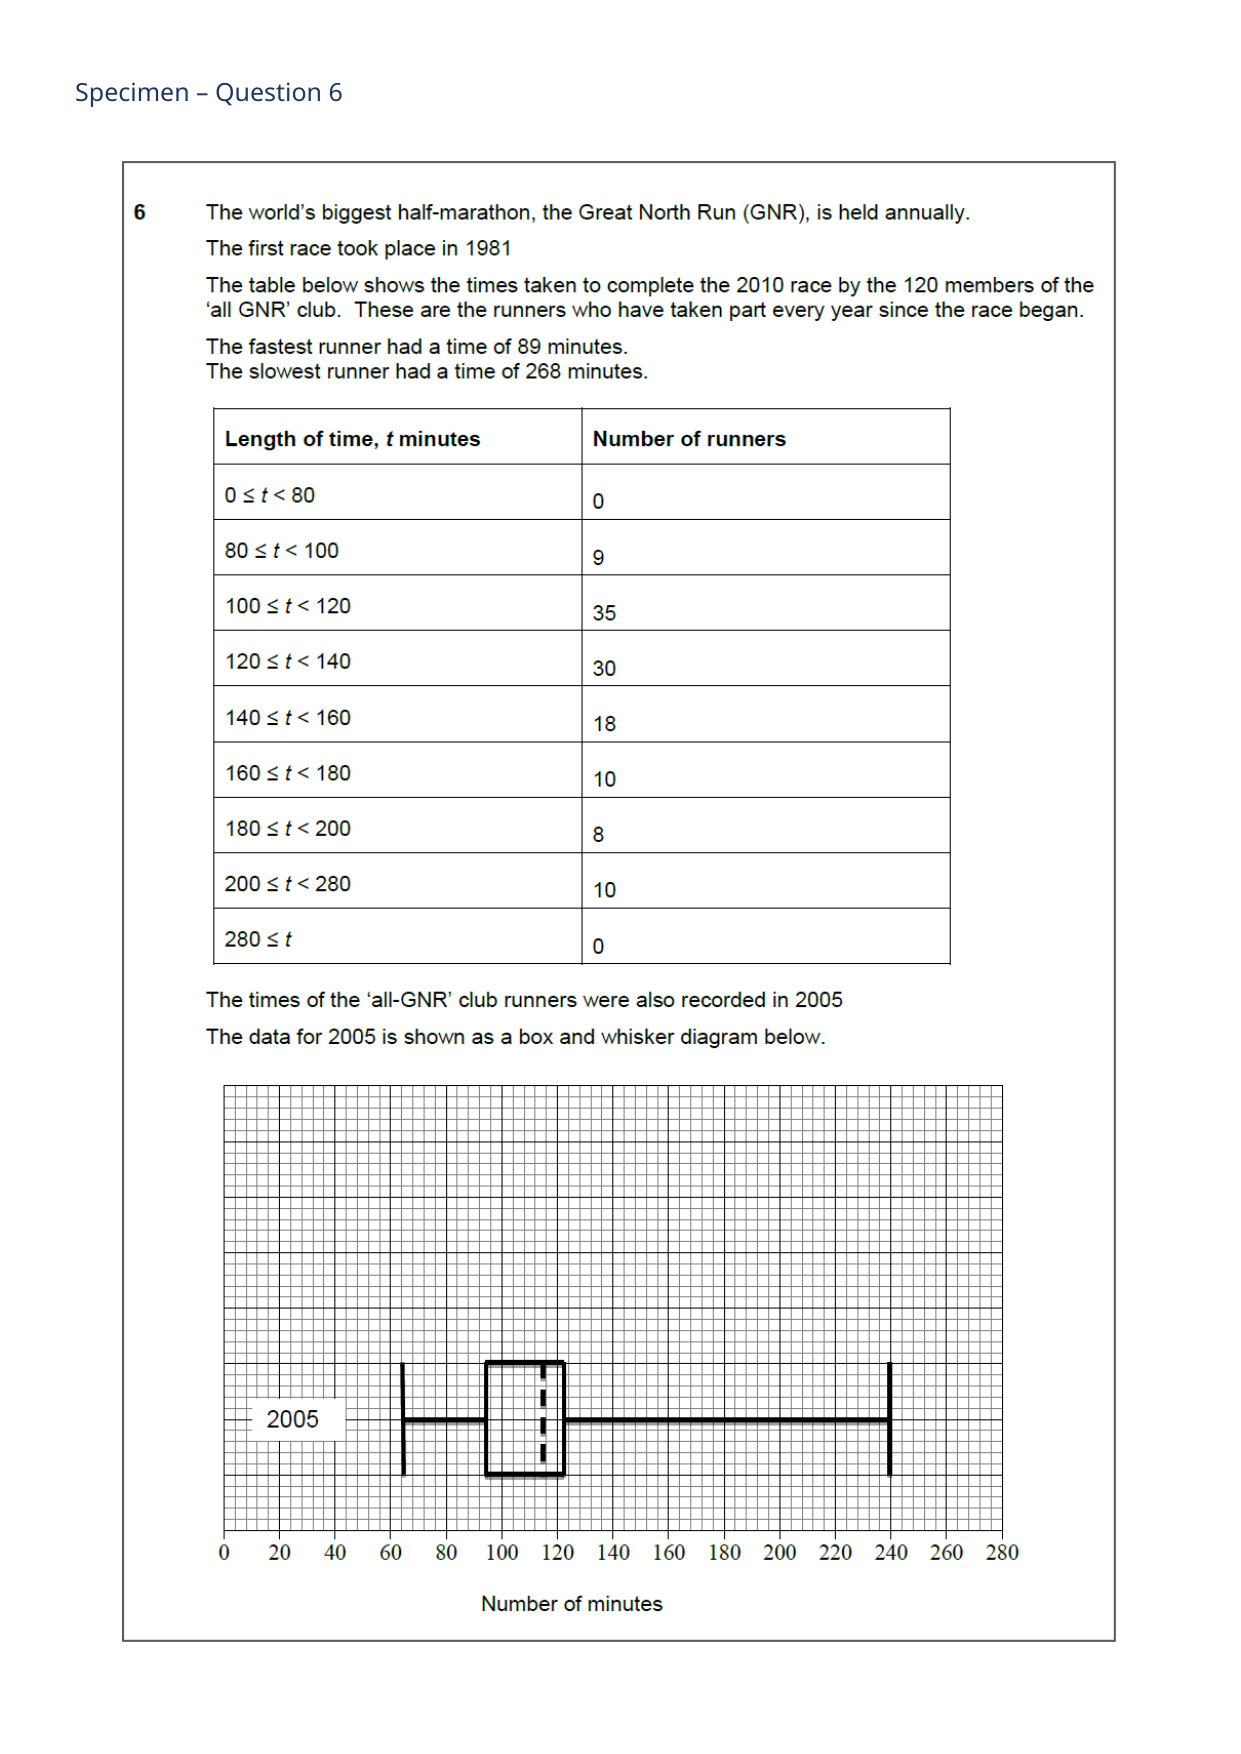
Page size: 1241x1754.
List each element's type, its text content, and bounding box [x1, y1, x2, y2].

subtitle Specimen – Question 6 [75, 75, 1165, 109]
picture [121, 158, 1120, 1647]
